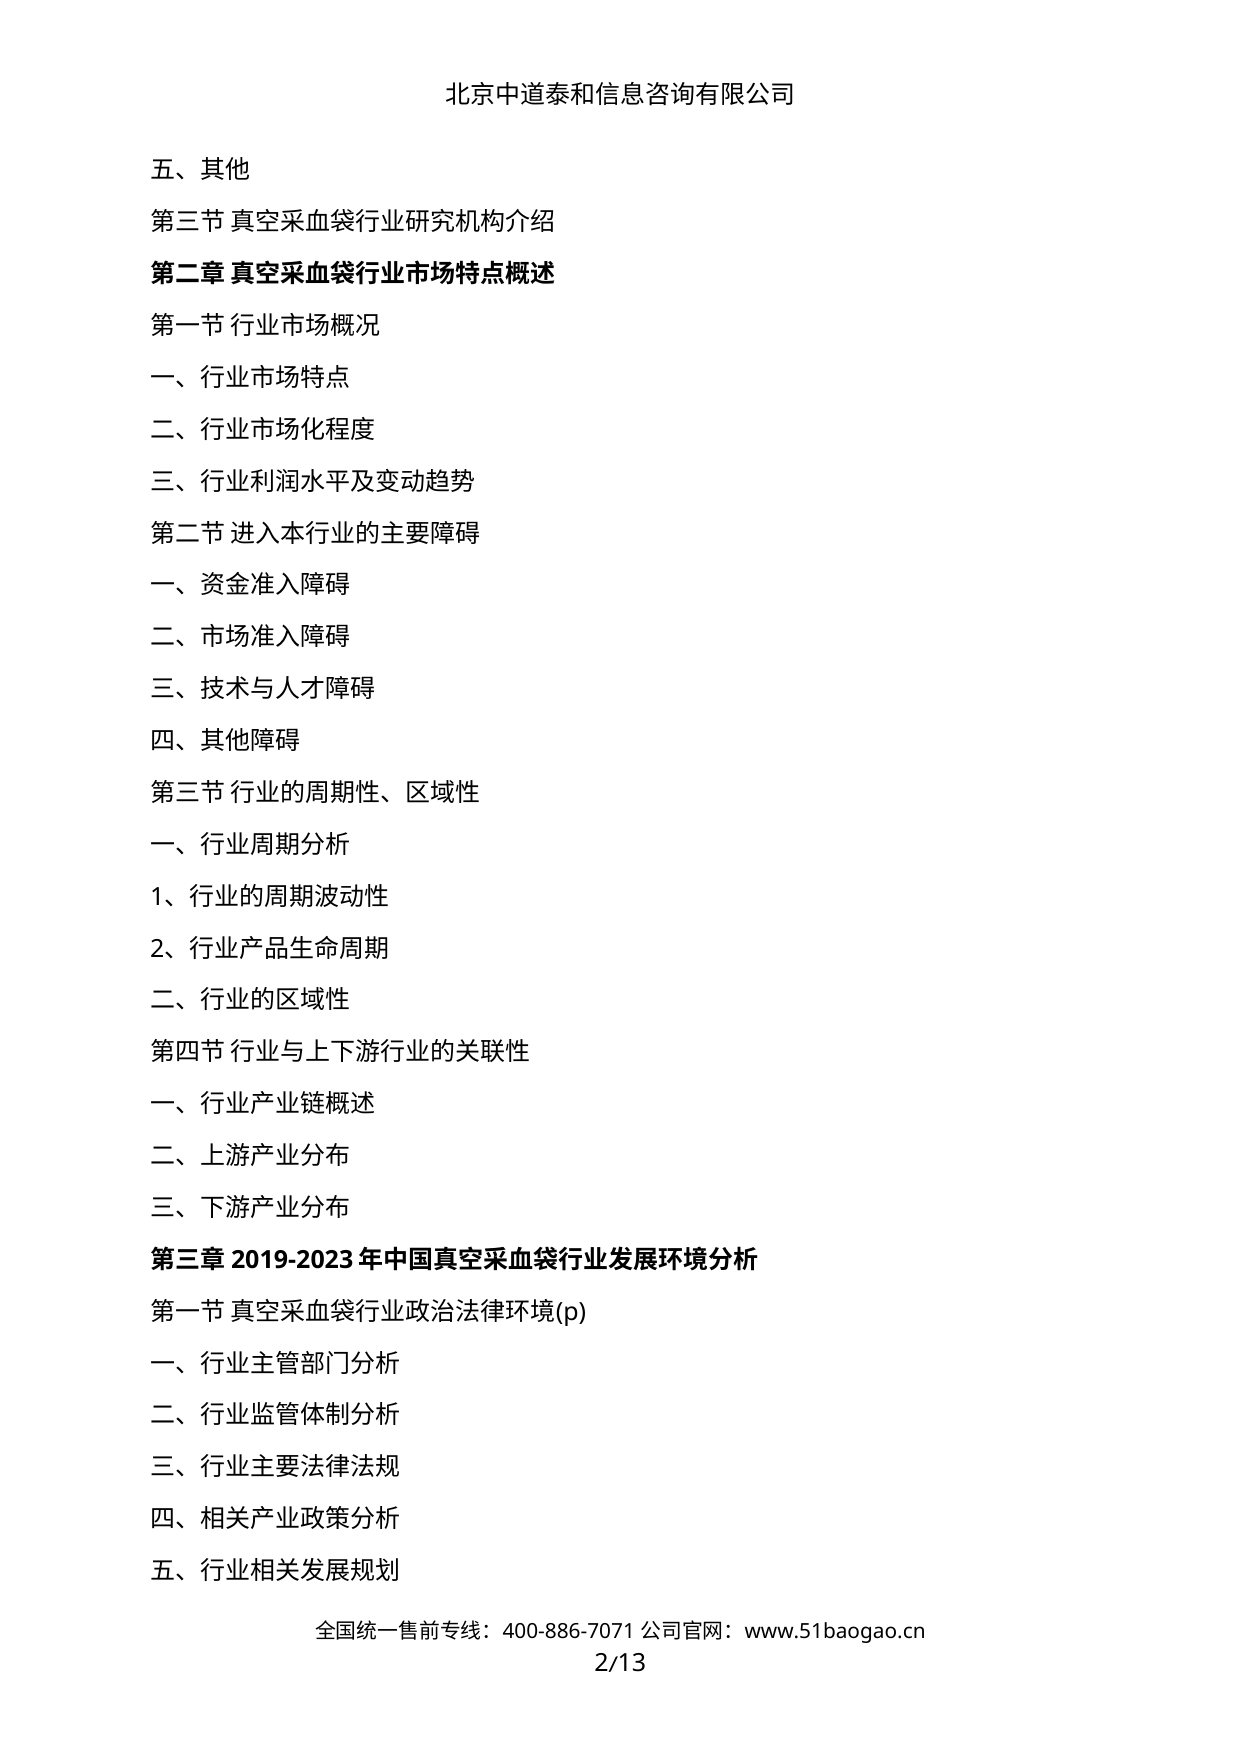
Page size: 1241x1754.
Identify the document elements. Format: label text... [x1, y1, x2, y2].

text 第一节 行业市场概况 [150, 306, 1090, 342]
text 第一节 真空采血袋行业政治法律环境(p) [150, 1291, 1090, 1327]
text 第四节 行业与上下游行业的关联性 [150, 1032, 1090, 1068]
text 二、上游产业分布 [150, 1136, 1090, 1172]
text 第二节 进入本行业的主要障碍 [150, 513, 1090, 549]
text 三、下游产业分布 [150, 1187, 1090, 1224]
text 第二章 真空采血袋行业市场特点概述 [150, 254, 1090, 290]
text 五、行业相关发展规划 [150, 1551, 1090, 1587]
text 一、行业市场特点 [150, 357, 1090, 394]
text 2、行业产品生命周期 [150, 928, 1090, 964]
text 五、其他 [150, 150, 1090, 186]
text 第三节 真空采血袋行业研究机构介绍 [150, 202, 1090, 238]
text 三、技术与人才障碍 [150, 669, 1090, 705]
text 二、行业监管体制分析 [150, 1395, 1090, 1431]
text 二、行业的区域性 [150, 980, 1090, 1016]
text 三、行业主要法律法规 [150, 1447, 1090, 1483]
text 二、市场准入障碍 [150, 617, 1090, 653]
text 四、其他障碍 [150, 721, 1090, 757]
text 一、资金准入障碍 [150, 565, 1090, 601]
text 1、行业的周期波动性 [150, 876, 1090, 912]
text 一、行业产业链概述 [150, 1084, 1090, 1120]
text 第三章 2019-2023年中国真空采血袋行业发展环境分析 [150, 1239, 1090, 1276]
text 一、行业主管部门分析 [150, 1343, 1090, 1379]
text 一、行业周期分析 [150, 824, 1090, 861]
text 四、相关产业政策分析 [150, 1499, 1090, 1535]
text 二、行业市场化程度 [150, 409, 1090, 446]
text 第三节 行业的周期性、区域性 [150, 772, 1090, 809]
text 三、行业利润水平及变动趋势 [150, 461, 1090, 497]
